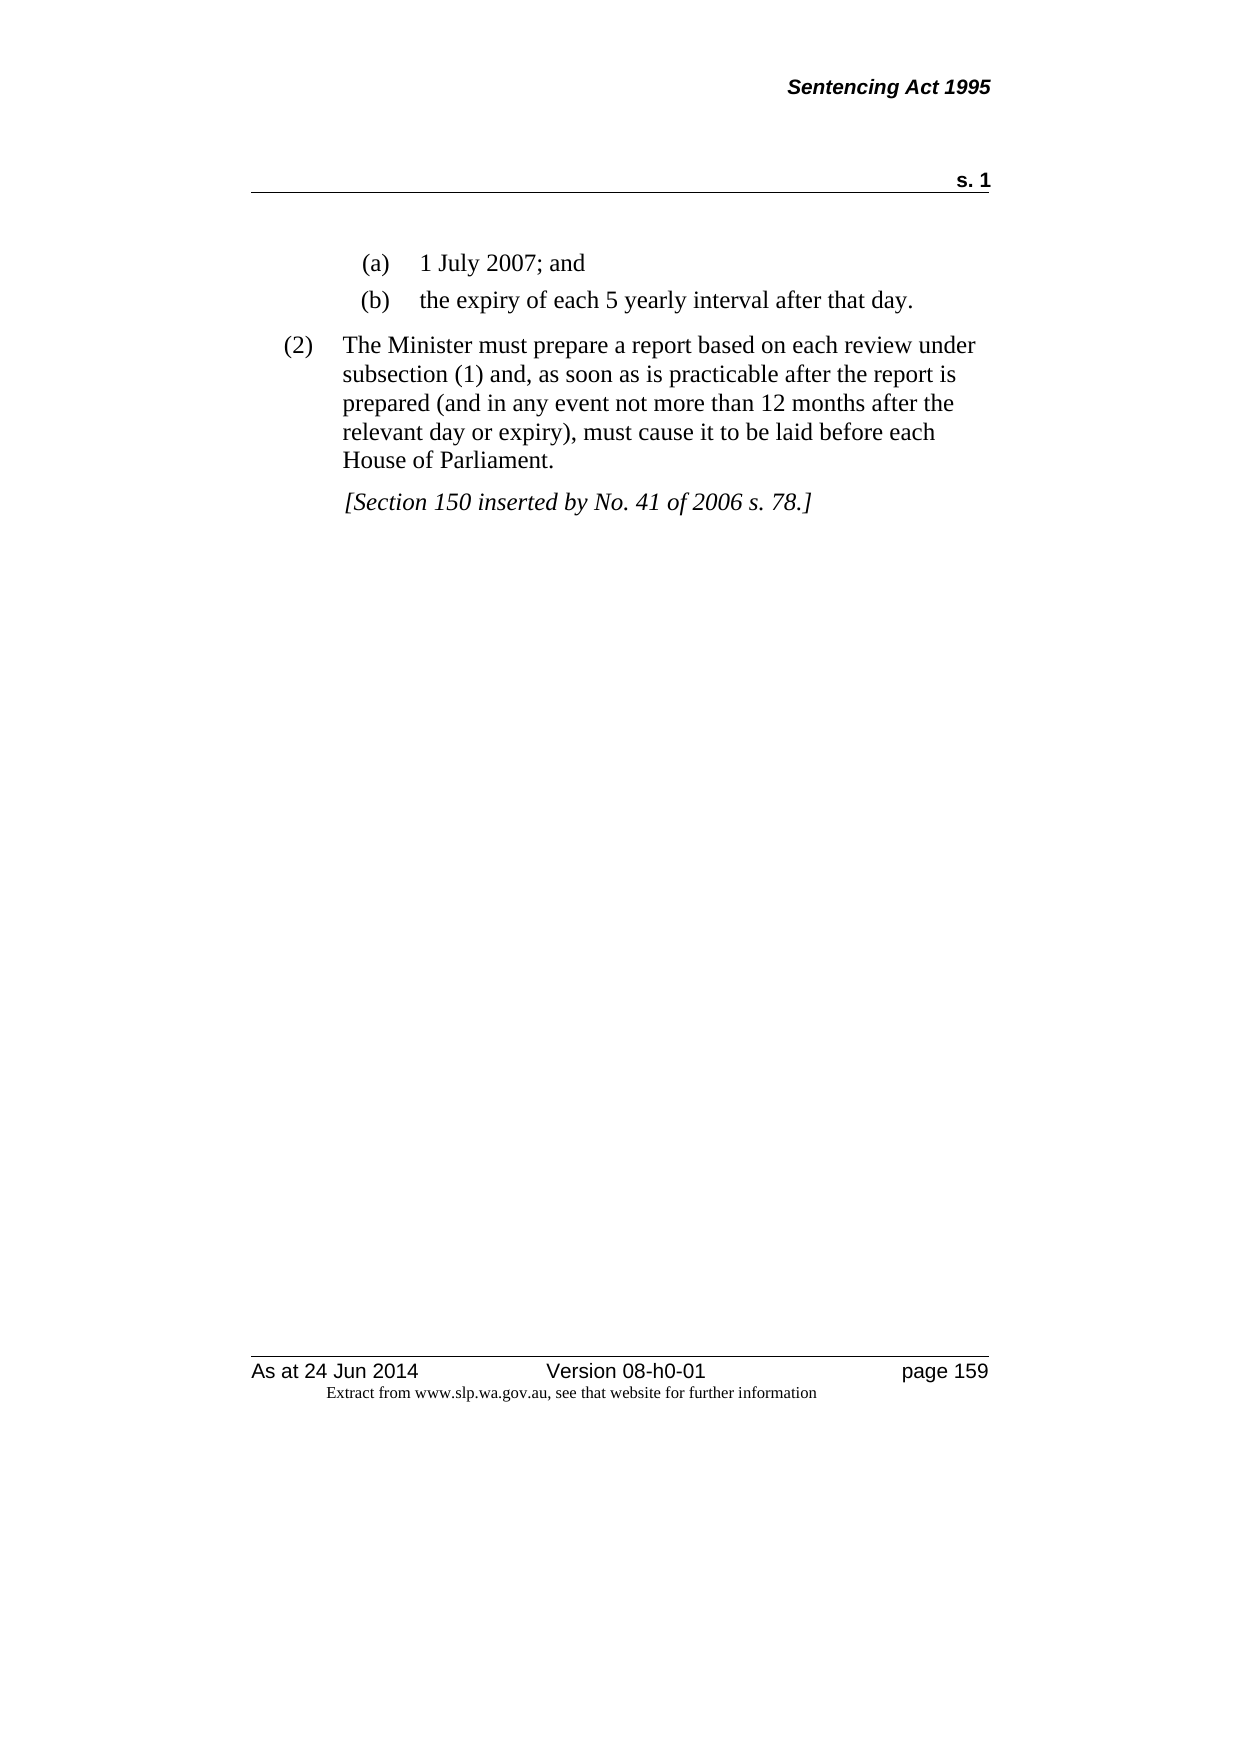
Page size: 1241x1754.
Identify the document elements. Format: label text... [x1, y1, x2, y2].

text (2) The Minister must prepare a report based on each review under subsection (1) and, as soon as is practicable after the report is prepared (and in any event not more than 12 months after the relevant day or expiry), must cause it to be laid before each House of Parliament. [251, 331, 989, 474]
text (a) 1 July 2007; and [251, 248, 989, 277]
text [Section 150 inserted by No. 41 of 2006 s. 78.] [251, 487, 989, 516]
text (b) the expiry of each 5 yearly interval after that day. [251, 285, 989, 314]
